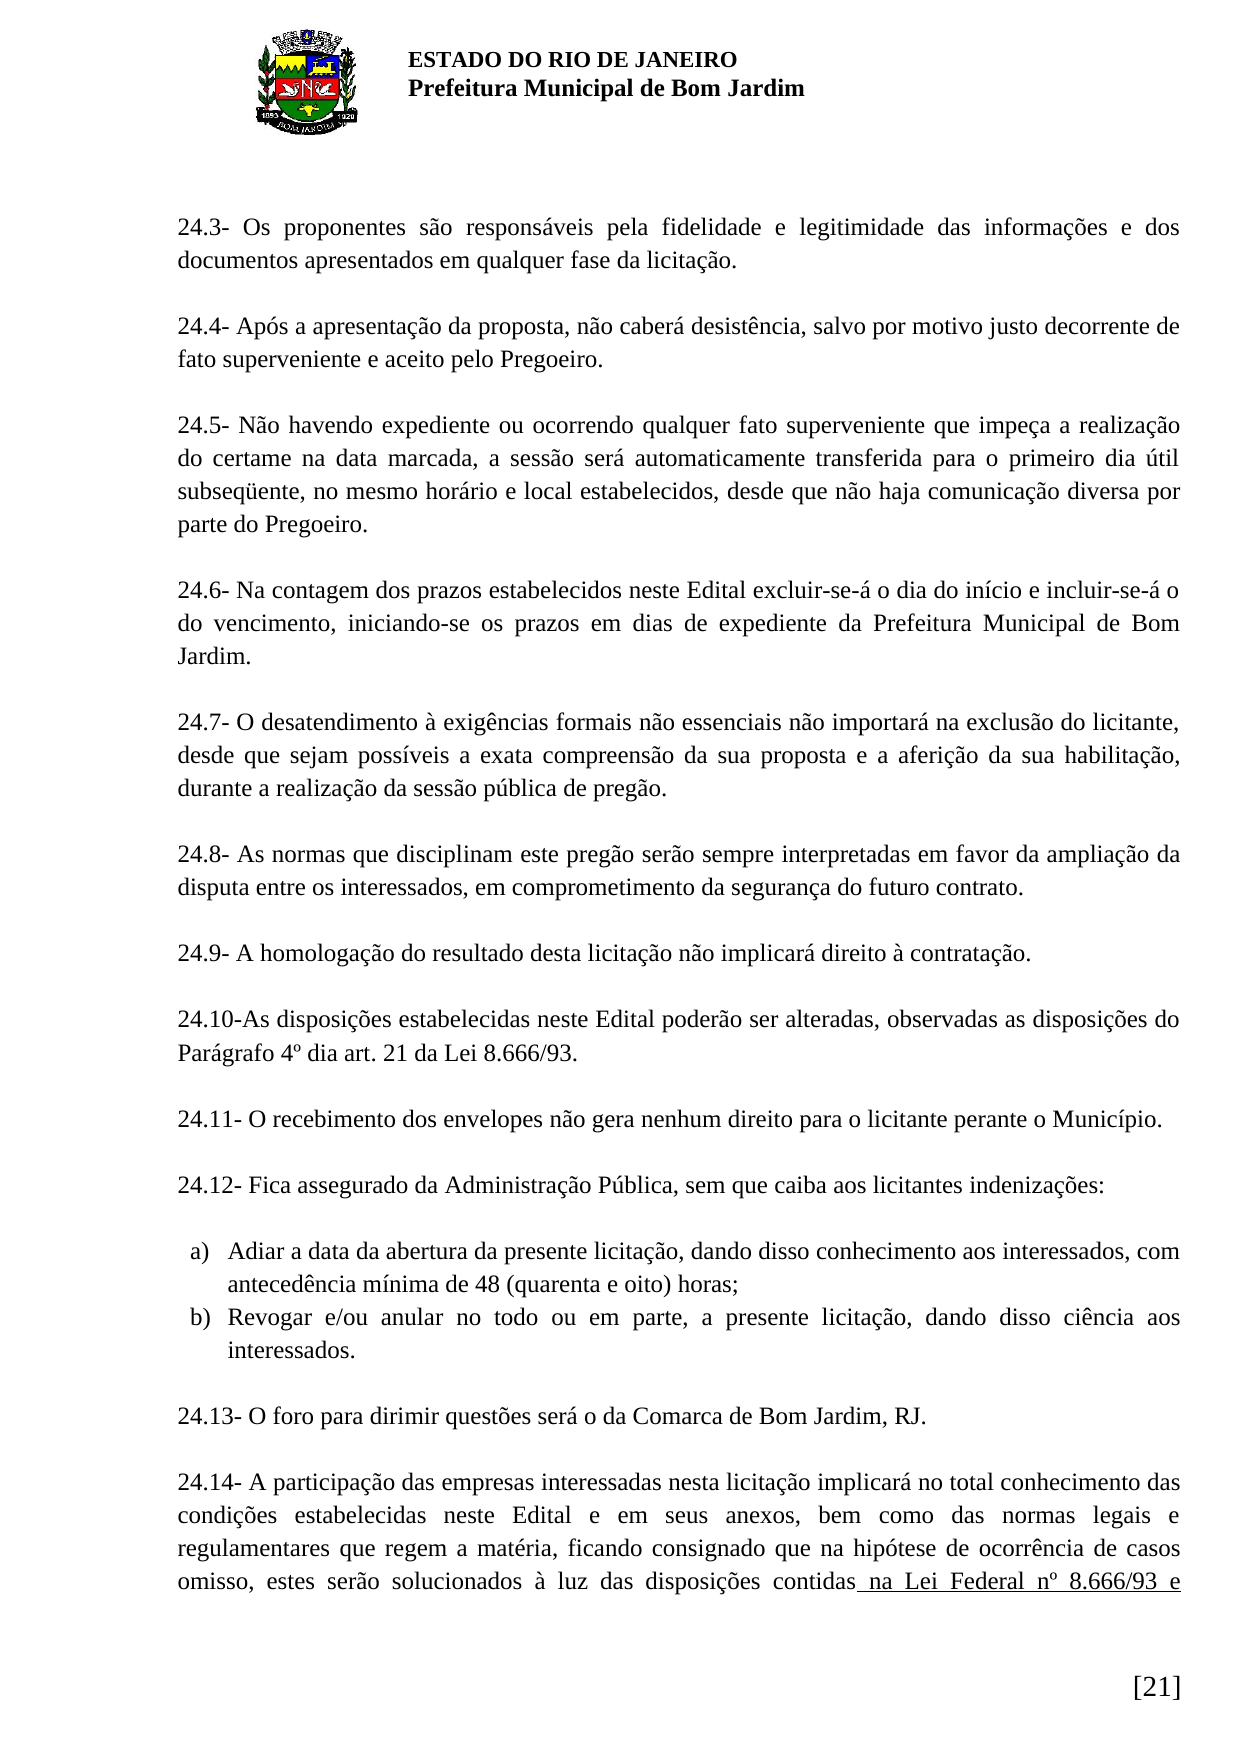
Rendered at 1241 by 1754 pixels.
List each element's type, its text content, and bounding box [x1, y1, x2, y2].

text 24.10-As disposições estabelecidas neste Edital poderão ser alteradas, observadas as disposições do Parágrafo 4º dia art. 21 da Lei 8.666/93. [177, 1004, 1181, 1066]
list Adiar a data da abertura da presente licitação, dando disso conhecimento aos interessados, com antecedência mínima de 48 (quarenta e oito) horas; [190, 1236, 1181, 1297]
text 24.4- Após a apresentação da proposta, não caberá desistência, salvo por motivo justo decorrente de fato superveniente e aceito pelo Pregoeiro. [177, 311, 1181, 373]
text 24.12- Fica assegurado da Administração Pública, sem que caiba aos licitantes indenizações: [177, 1170, 1181, 1198]
text 24.6- Na contagem dos prazos estabelecidos neste Edital excluir-se-á o dia do início e incluir-se-á o do vencimento, iniciando-se os prazos em dias de expediente da Prefeitura Municipal de Bom Jardim. [177, 575, 1181, 670]
list Revogar e/ou anular no todo ou em parte, a presente licitação, dando disso ciência aos interessados. [190, 1302, 1181, 1363]
text 24.3- Os proponentes são responsáveis pela fidelidade e legitimidade das informações e dos documentos apresentados em qualquer fase da licitação. [177, 212, 1181, 274]
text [177, 1467, 1181, 1595]
text 24.8- As normas que disciplinam este pregão serão sempre interpretadas em favor da ampliação da disputa entre os interessados, em comprometimento da segurança do futuro contrato. [177, 839, 1181, 901]
text 24.11- O recebimento dos envelopes não gera nenhum direito para o licitante perante o Município. [177, 1104, 1181, 1132]
text 24.5- Não havendo expediente ou ocorrendo qualquer fato superveniente que impeça a realização do certame na data marcada, a sessão será automaticamente transferida para o primeiro dia útil subseqüente, no mesmo horário e local estabelecidos, desde que não haja comunicação diversa por parte do Pregoeiro. [177, 410, 1181, 538]
picture [253, 27, 359, 137]
text 24.13- O foro para dirimir questões será o da Comarca de Bom Jardim, RJ. [177, 1401, 1181, 1429]
text 24.9- A homologação do resultado desta licitação não implicará direito à contratação. [177, 938, 1181, 967]
text 24.7- O desatendimento à exigências formais não essenciais não importará na exclusão do licitante, desde que sejam possíveis a exata compreensão da sua proposta e a aferição da sua habilitação, durante a realização da sessão pública de pregão. [177, 707, 1181, 802]
